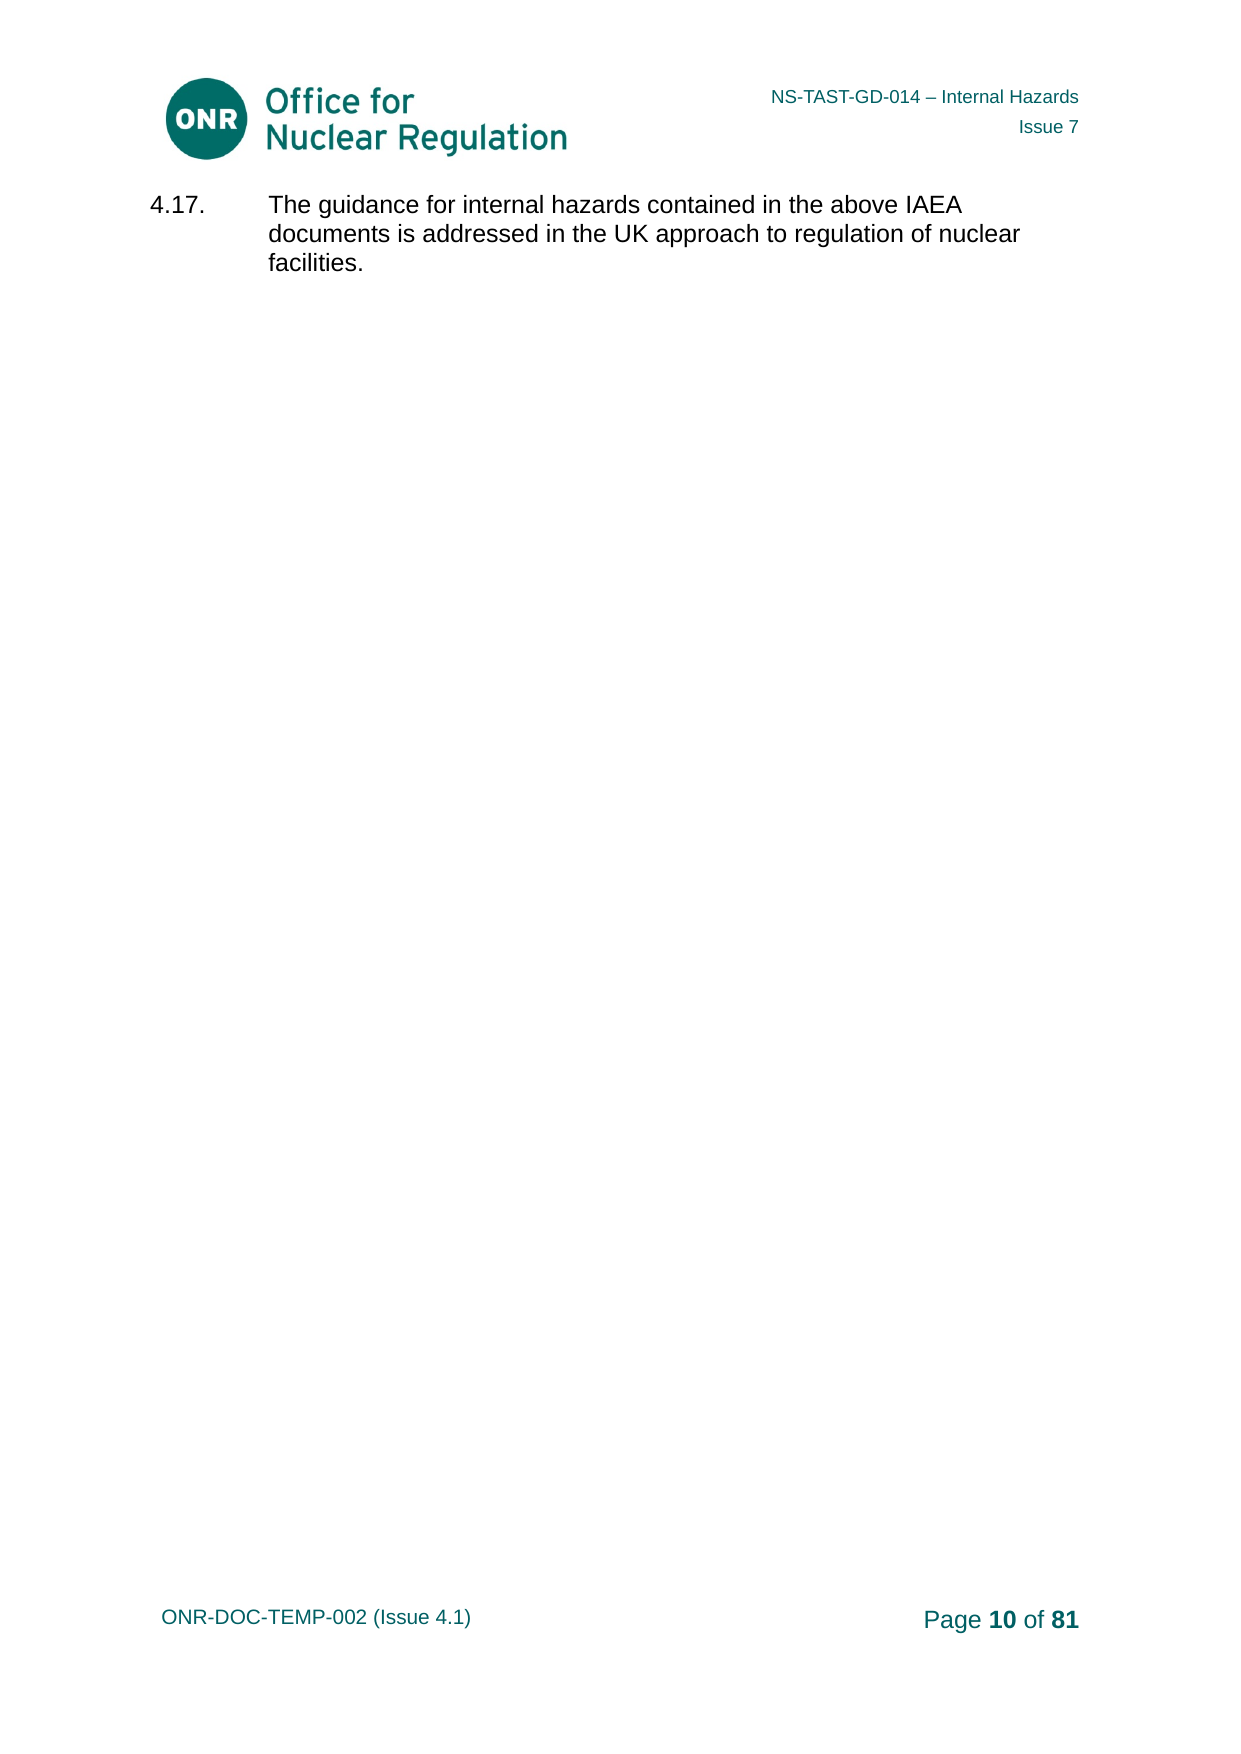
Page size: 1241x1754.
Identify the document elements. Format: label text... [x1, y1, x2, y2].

picture [161, 73, 576, 162]
text The guidance for internal hazards contained in the above IAEA documents is addressed in the UK approach to regulation of nuclear facilities. [150, 190, 1090, 276]
